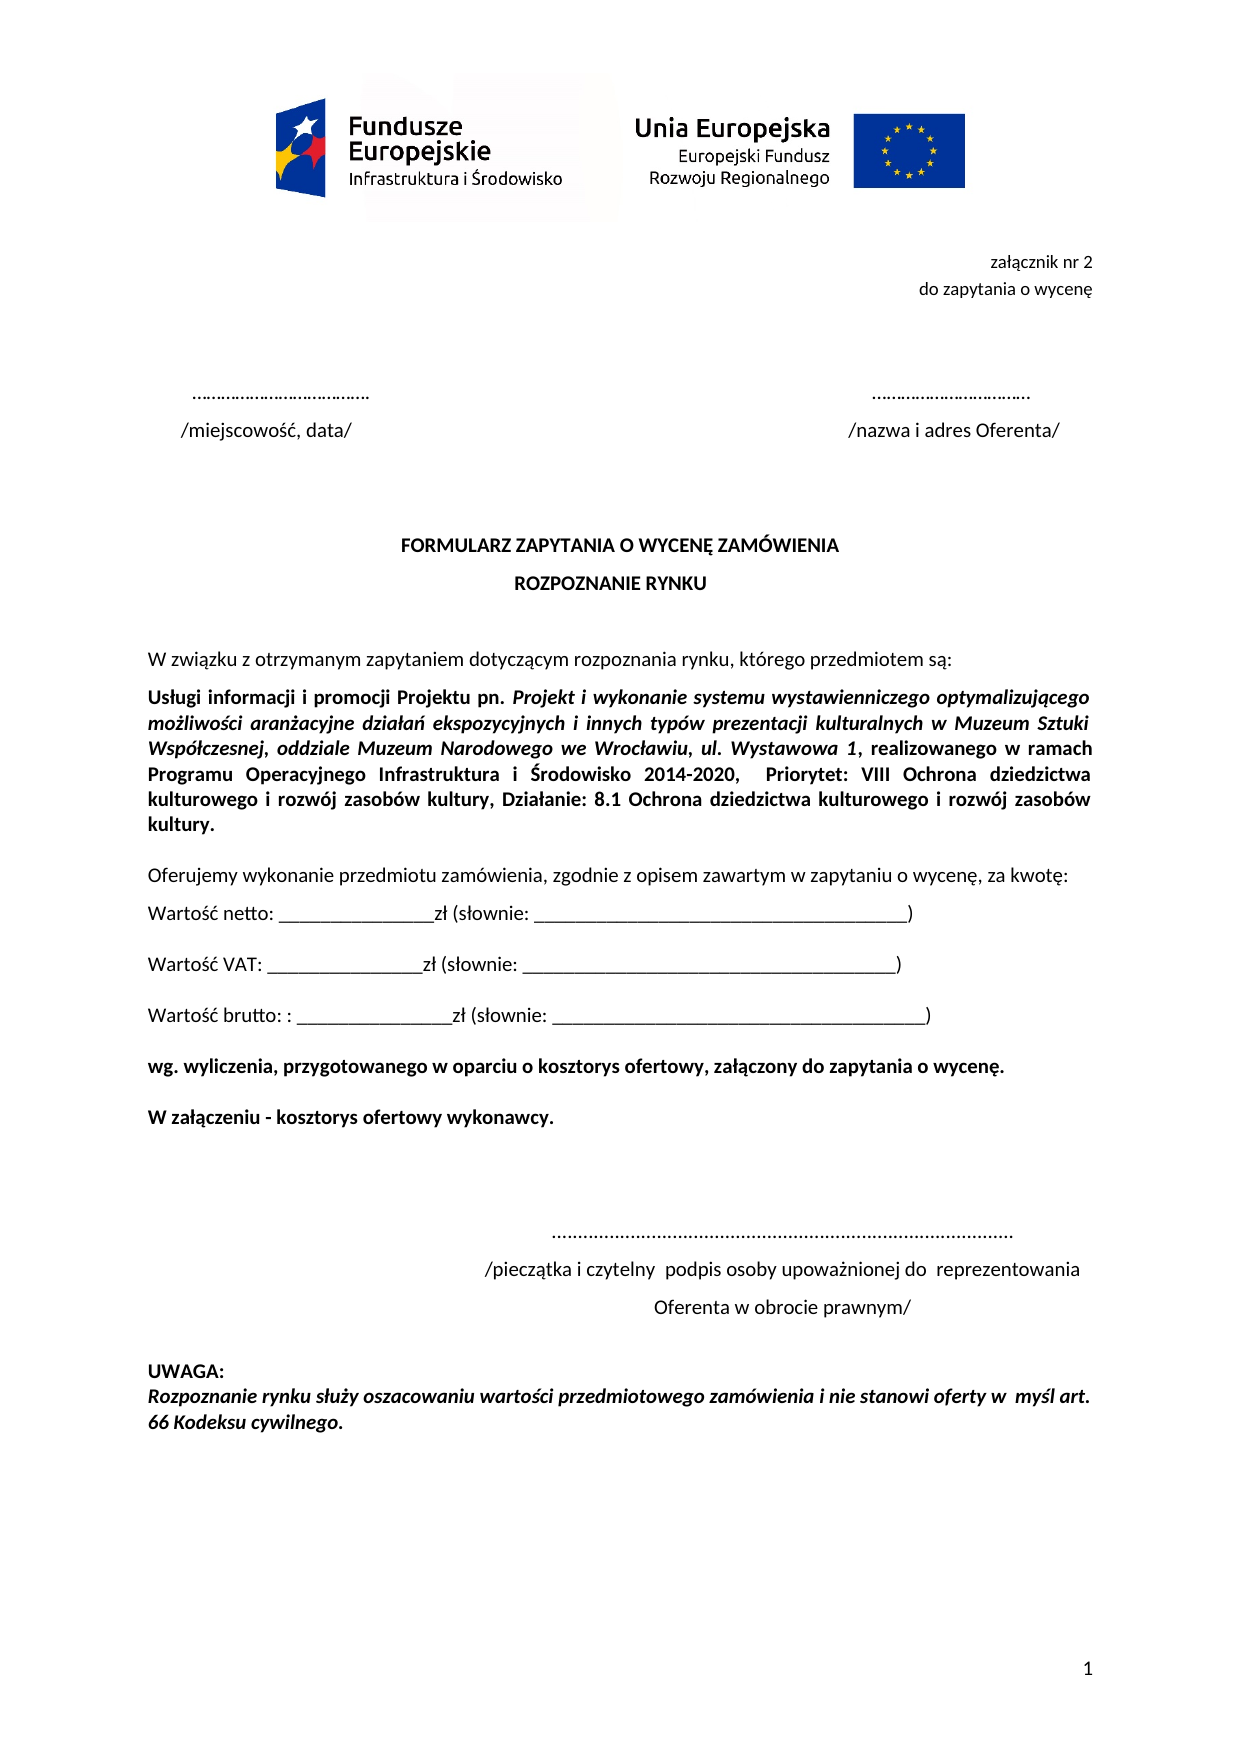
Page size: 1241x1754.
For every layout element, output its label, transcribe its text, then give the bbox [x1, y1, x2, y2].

text ………………………………. …………………………… [192, 379, 1093, 405]
text Wartość VAT: _______________zł (słownie: ____________________________________) [148, 951, 1093, 977]
text Oferujemy wykonanie przedmiotu zamówienia, zgodnie z opisem zawartym w zapytaniu o wycenę, za kwotę: [148, 862, 1093, 888]
text wg. wyliczenia, przygotowanego w oparciu o kosztorys ofertowy, załączony do zapytania o wycenę. [148, 1053, 1093, 1078]
text Usługi informacji i promocji Projektu pn. Projekt i wykonanie systemu wystawienniczego optymalizującego możliwości aranżacyjne działań ekspozycyjnych i innych typów prezentacji kulturalnych w Muzeum Sztuki Współczesnej, oddziale Muzeum Narodowego we Wrocławiu, ul. Wystawowa 1, realizowanego w ramach Programu Operacyjnego Infrastruktura i Środowisko 2014-2020, Priorytet: VIII Ochrona dziedzictwa kulturowego i rozwój zasobów kultury, Działanie: 8.1 Ochrona dziedzictwa kulturowego i rozwój zasobów kultury. [148, 684, 1093, 837]
text załącznik nr 2 [148, 251, 1093, 273]
text ROZPOZNANIE RYNKU [148, 570, 1093, 596]
text W związku z otrzymanym zapytaniem dotyczącym rozpoznania rynku, którego przedmiotem są: [148, 646, 1093, 672]
text W załączeniu - kosztorys ofertowy wykonawcy. [148, 1104, 1093, 1167]
picture [251, 73, 989, 222]
text do zapytania o wycenę [148, 277, 1093, 300]
text UWAGA: [148, 1358, 1093, 1383]
text /miejscowość, data/ /nazwa i adres Oferenta/ [148, 418, 1093, 443]
text /pieczątka i czytelny podpis osoby upoważnionej do reprezentowania Oferenta w obrocie prawnym/ [472, 1256, 1093, 1320]
text Wartość brutto: : _______________zł (słownie: ____________________________________) [148, 1002, 1093, 1028]
text FORMULARZ ZAPYTANIA O WYCENĘ ZAMÓWIENIA [148, 532, 1093, 557]
text Wartość netto: _______________zł (słownie: ____________________________________) [148, 901, 1093, 926]
text Rozpoznanie rynku służy oszacowaniu wartości przedmiotowego zamówienia i nie stanowi oferty w myśl art. 66 Kodeksu cywilnego. [148, 1383, 1093, 1434]
text ........................................................................................ [472, 1218, 1093, 1244]
